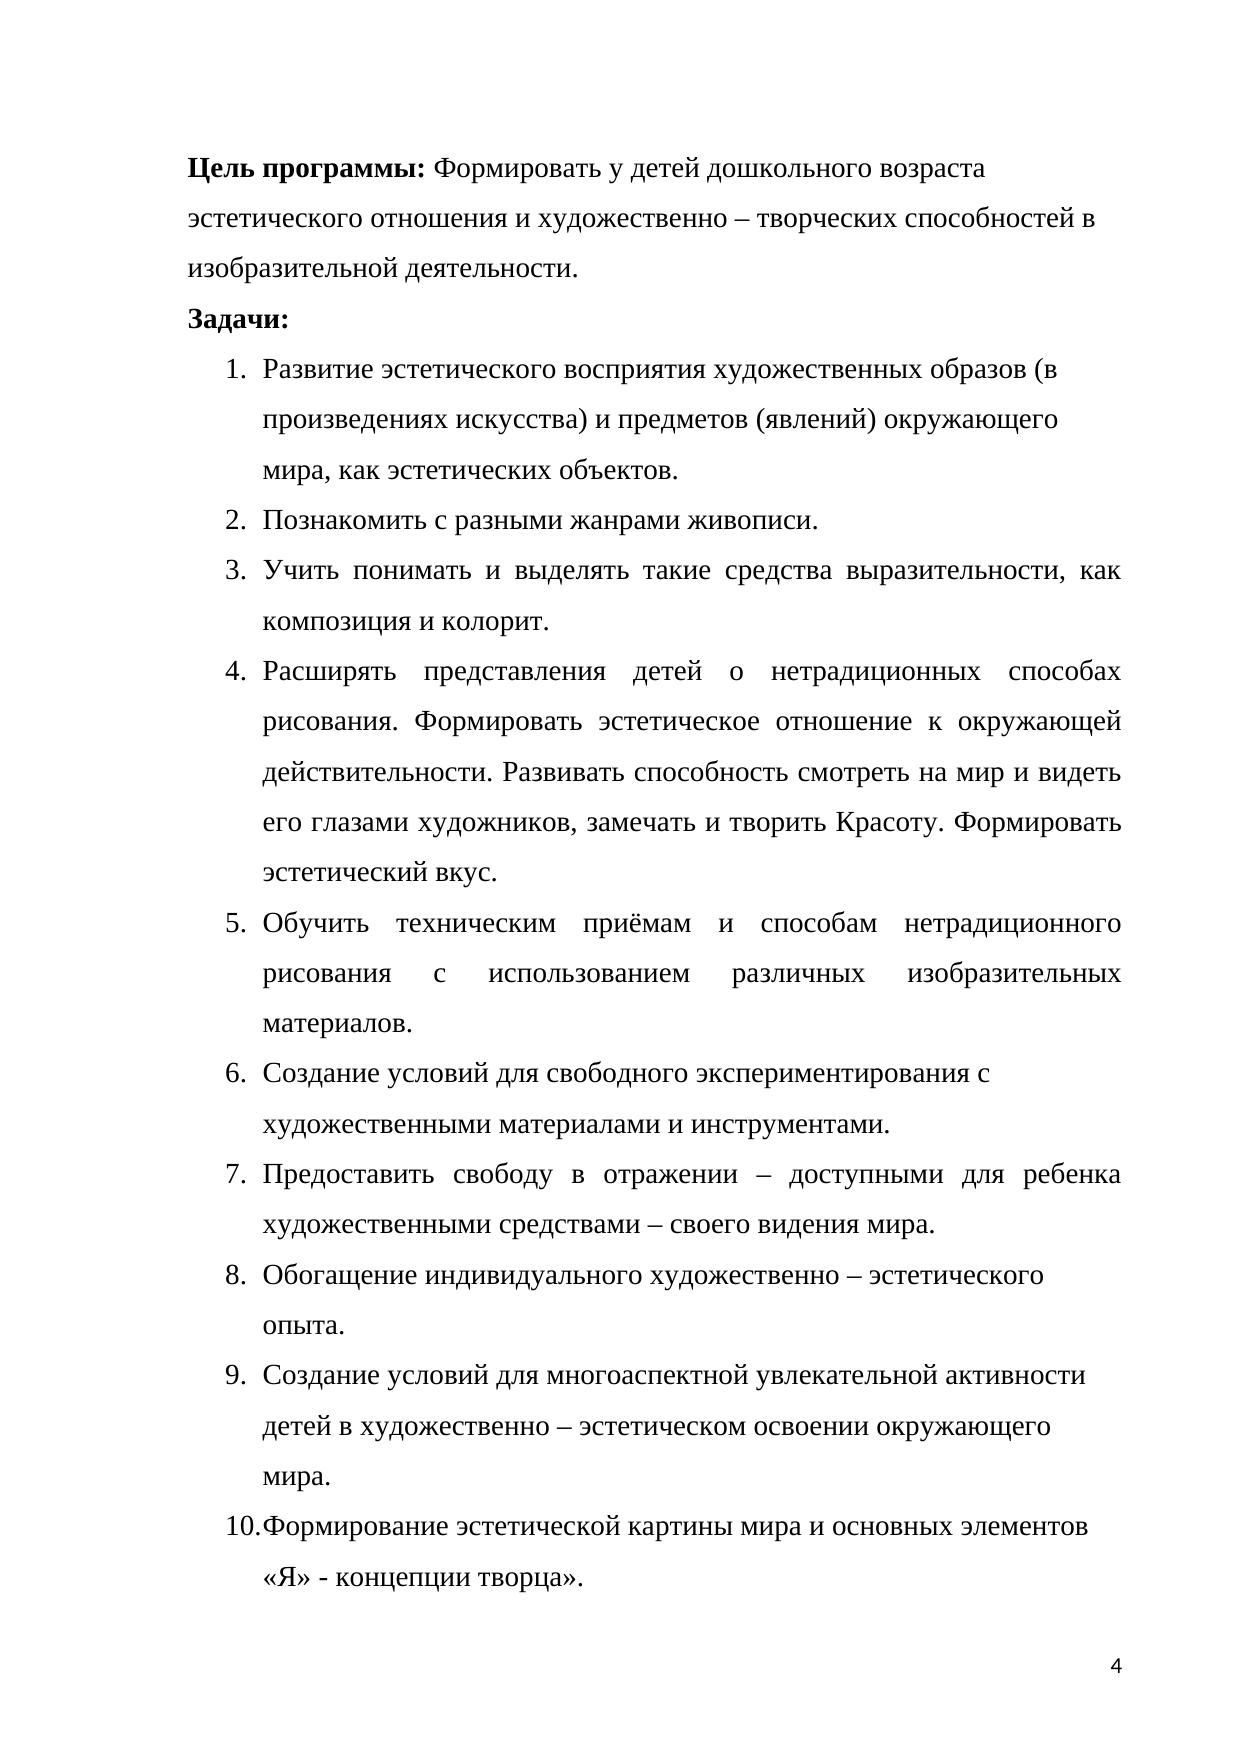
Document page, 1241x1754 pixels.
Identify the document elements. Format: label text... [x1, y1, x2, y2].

list Формирование эстетической картины мира и основных элементов «Я» - концепции творца». [225, 1508, 1122, 1592]
list Развитие эстетического восприятия художественных образов (в произведениях искусства) и предметов (явлений) окружающего мира, как эстетических объектов. [225, 351, 1122, 485]
list Познакомить с разными жанрами живописи. [225, 502, 1122, 536]
text Цель программы: Формировать у детей дошкольного возраста эстетического отношения и художественно – творческих способностей в изобразительной деятельности. [187, 150, 1122, 284]
list Создание условий для свободного экспериментирования с художественными материалами и инструментами. [225, 1056, 1122, 1139]
text Задачи: [187, 301, 1122, 334]
list Обучить техническим приёмам и способам нетрадиционного рисования с использованием различных изобразительных материалов. [225, 905, 1122, 1039]
list Расширять представления детей о нетрадиционных способах рисования. Формировать эстетическое отношение к окружающей действительности. Развивать способность смотреть на мир и видеть его глазами художников, замечать и творить Красоту. Формировать эстетический вкус. [225, 653, 1122, 888]
list Учить понимать и выделять такие средства выразительности, как композиция и колорит. [225, 552, 1122, 636]
list Создание условий для многоаспектной увлекательной активности детей в художественно – эстетическом освоении окружающего мира. [225, 1357, 1122, 1492]
list Обогащение индивидуального художественно – эстетического опыта. [225, 1257, 1122, 1341]
list Предоставить свободу в отражении – доступными для ребенка художественными средствами – своего видения мира. [225, 1156, 1122, 1240]
